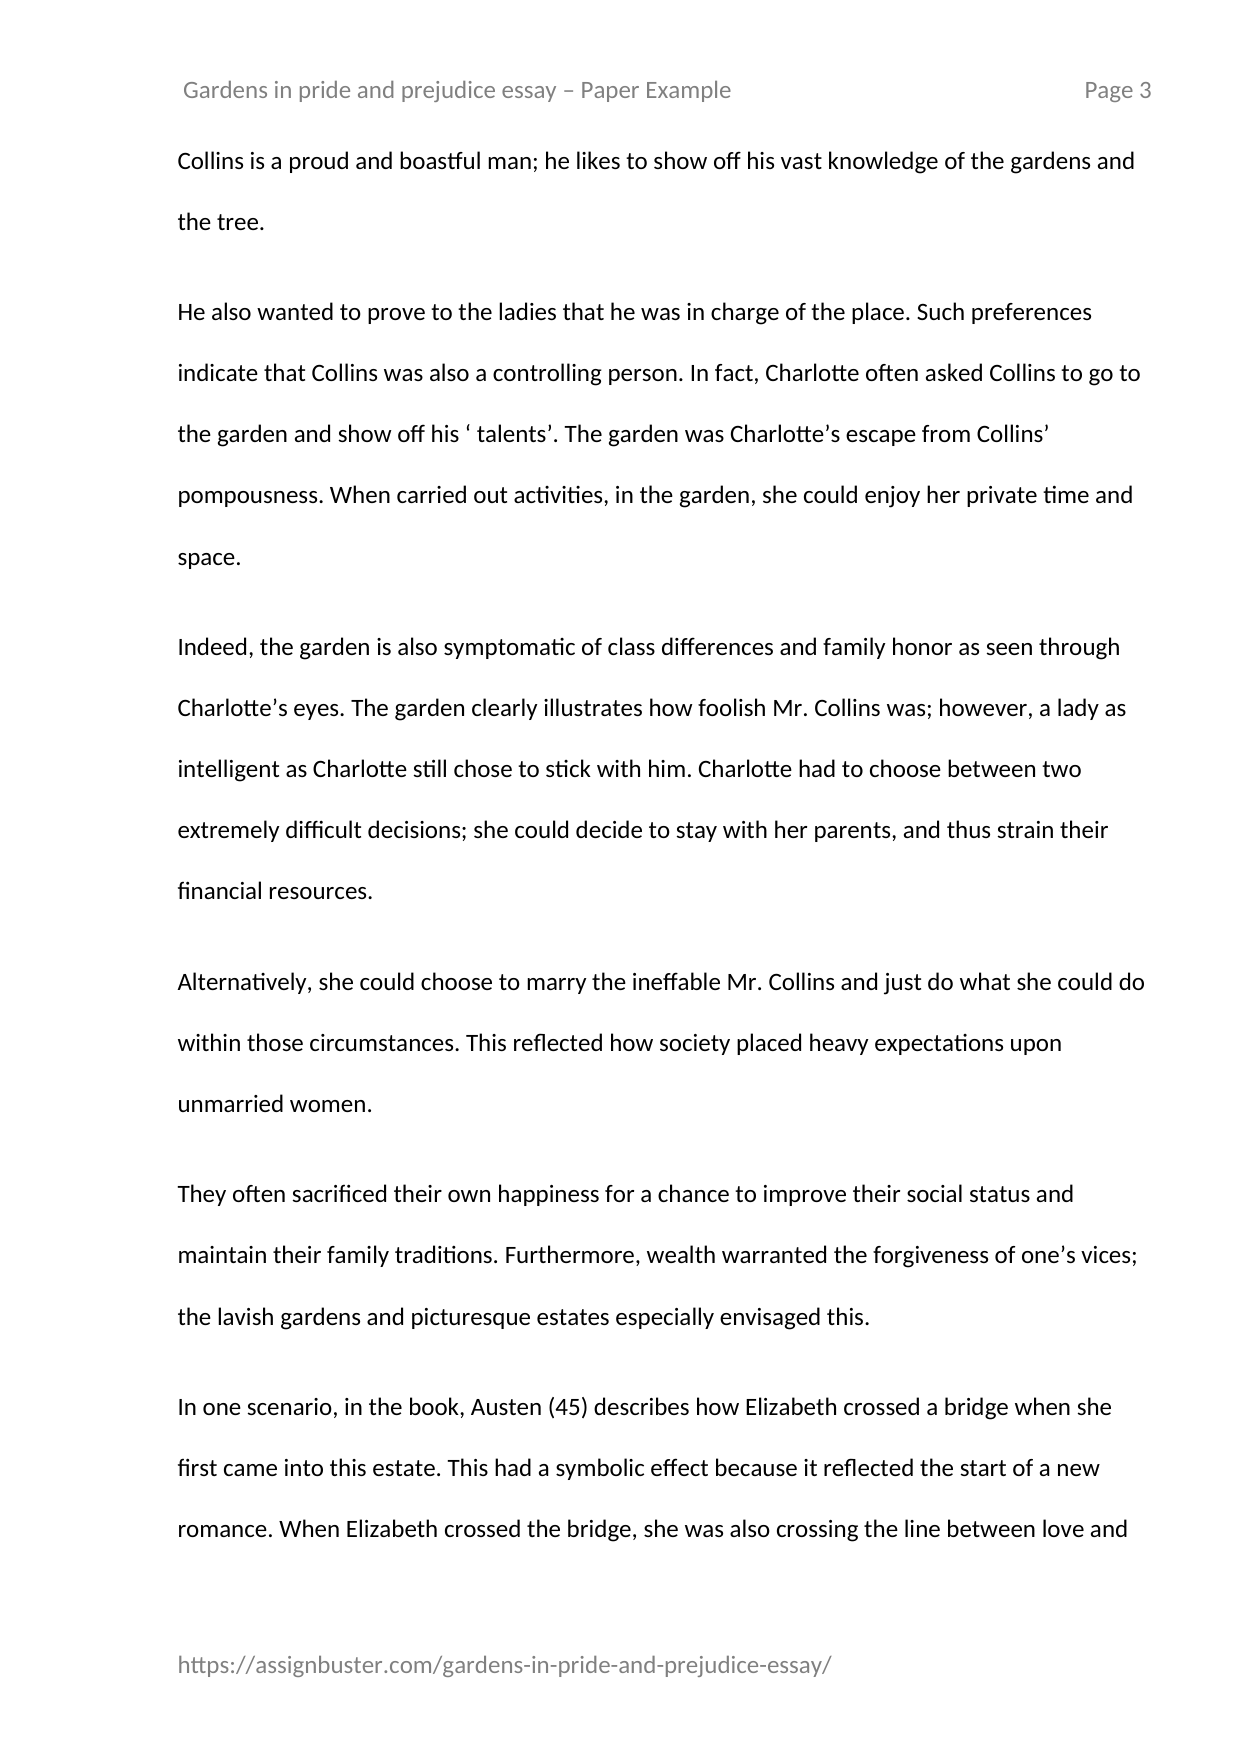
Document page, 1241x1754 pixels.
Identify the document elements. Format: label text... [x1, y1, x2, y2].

text Indeed, the garden is also symptomatic of class differences and family honor as seen through Charlotte’s eyes. The garden clearly illustrates how foolish Mr. Collins was; however, a lady as intelligent as Charlotte still chose to stick with him. Charlotte had to choose between two extremely difficult decisions; she could decide to stay with her parents, and thus strain their financial resources. [177, 631, 1152, 906]
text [177, 145, 1152, 237]
text Alternatively, she could choose to marry the ineffable Mr. Collins and just do what she could do within those circumstances. This reflected how society placed heavy expectations upon unmarried women. [177, 966, 1152, 1118]
text They often sacrificed their own happiness for a chance to improve their social status and maintain their family traditions. Furthermore, wealth warranted the forgiveness of one’s vices; the lavish gardens and picturesque estates especially envisaged this. [177, 1178, 1152, 1331]
text He also wanted to prove to the ladies that he was in charge of the place. Such preferences indicate that Collins was also a controlling person. In fact, Charlotte often asked Collins to go to the garden and show off his ‘ talents’. The garden was Charlotte’s escape from Collins’ pompousness. When carried out activities, in the garden, she could enjoy her private time and space. [177, 297, 1152, 571]
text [177, 1391, 1152, 1544]
